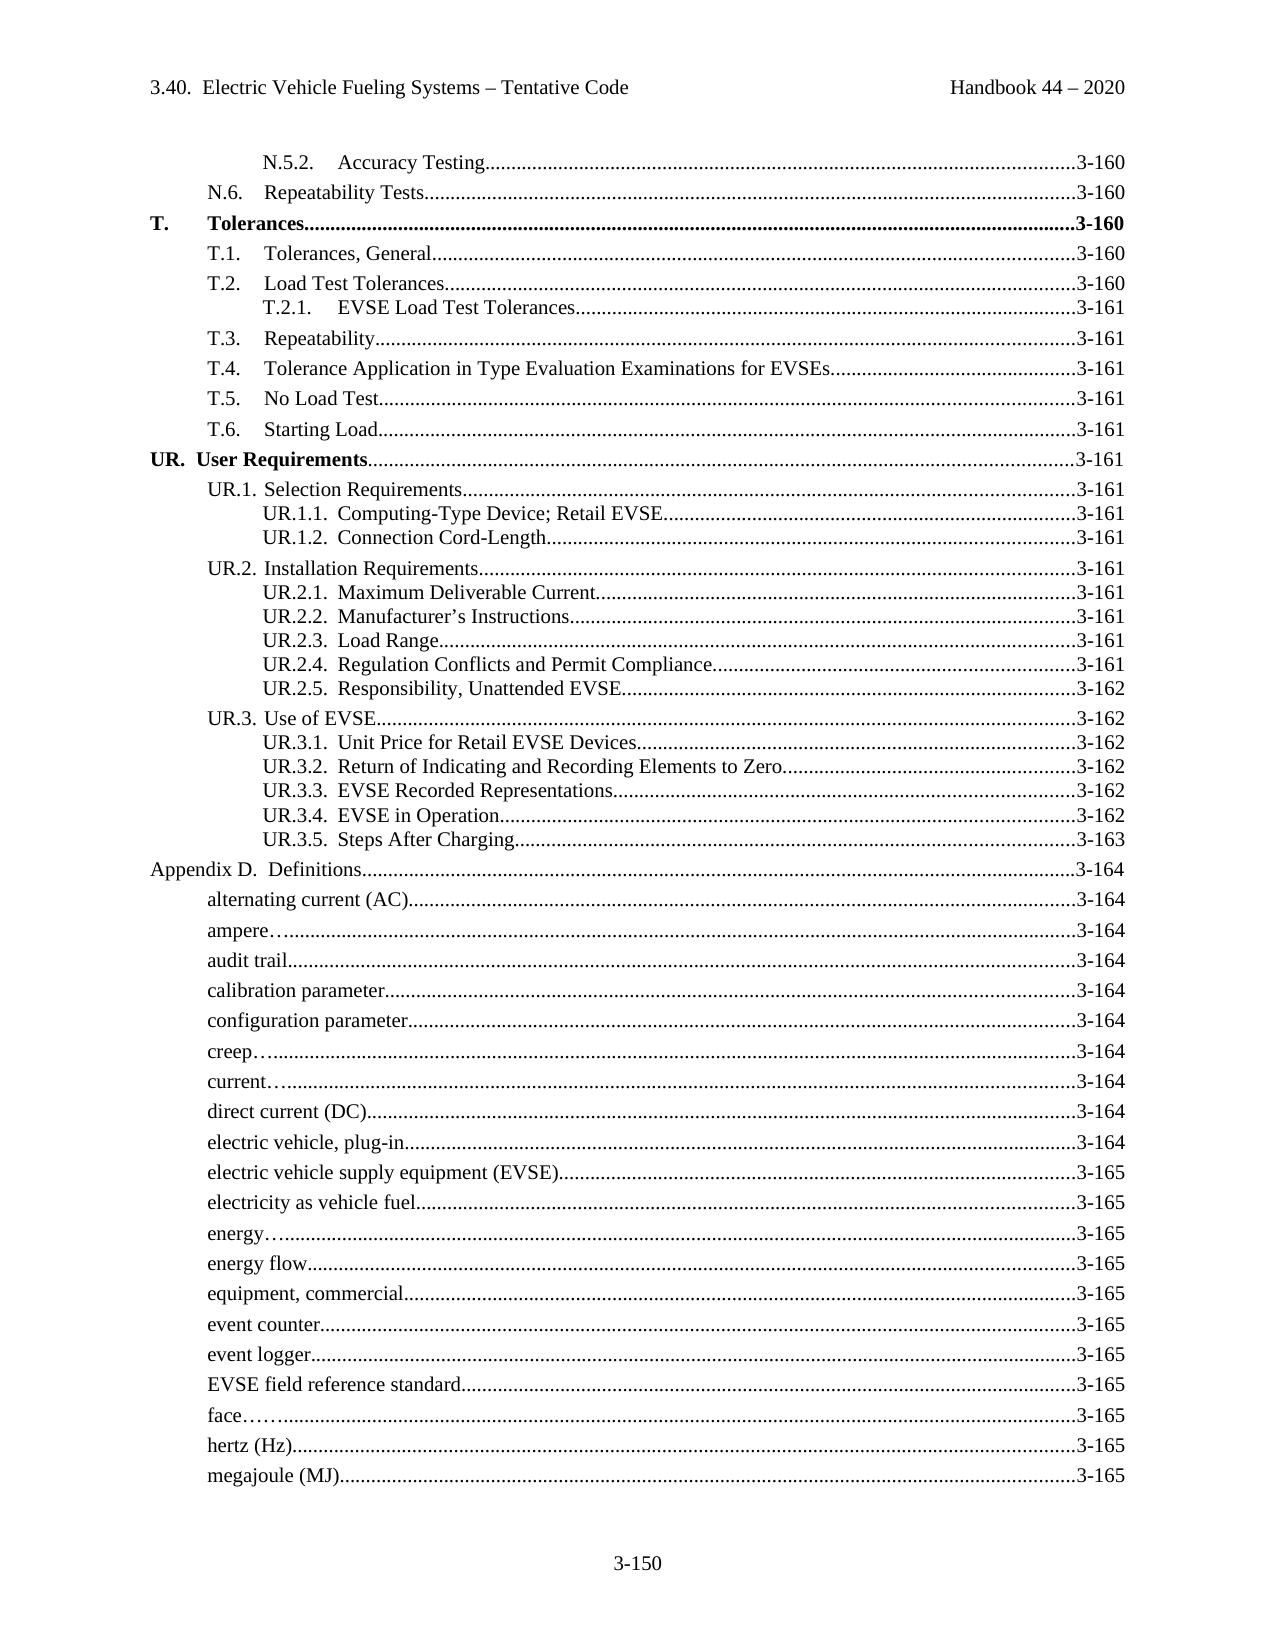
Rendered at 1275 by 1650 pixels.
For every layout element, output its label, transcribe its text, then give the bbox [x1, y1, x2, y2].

text T.5. No Load Test. 3-161 [207, 386, 1125, 410]
text creep….. 3-164 [207, 1039, 1125, 1063]
text UR.1.2. Connection Cord-Length. 3-161 [262, 525, 1125, 549]
text face…… 3-165 [207, 1402, 1125, 1427]
text megajoule (MJ). 3-165 [207, 1463, 1125, 1487]
text UR.3. Use of EVSE. 3-162 [207, 706, 1125, 730]
text UR.3.3. EVSE Recorded Representations. 3-162 [262, 778, 1125, 802]
text electric vehicle supply equipment (EVSE). 3-165 [207, 1160, 1125, 1184]
text UR.3.5. Steps After Charging. 3-163 [262, 827, 1125, 851]
text T. Tolerances 3-160 [150, 211, 1125, 235]
text UR.1.1. Computing-Type Device; Retail EVSE. 3-161 [262, 501, 1125, 525]
text UR.2. Installation Requirements. 3-161 [207, 556, 1125, 580]
text Appendix D. Definitions 3-164 [150, 857, 1125, 881]
text calibration parameter. 3-164 [207, 978, 1125, 1002]
text UR.2.3. Load Range. 3-161 [262, 628, 1125, 652]
text T.2.1. EVSE Load Test Tolerances 3-161 [262, 295, 1125, 319]
text electric vehicle, plug-in. 3-164 [207, 1130, 1125, 1154]
text energy flow. 3-165 [207, 1251, 1125, 1275]
text direct current (DC). 3-164 [207, 1099, 1125, 1123]
text hertz (Hz). 3-165 [207, 1433, 1125, 1457]
text UR.2.5. Responsibility, Unattended EVSE. 3-162 [262, 676, 1125, 700]
text UR.3.4. EVSE in Operation. 3-162 [262, 802, 1125, 827]
text energy… 3-165 [207, 1221, 1125, 1245]
text UR.1. Selection Requirements. 3-161 [207, 477, 1125, 501]
text alternating current (AC). 3-164 [207, 887, 1125, 911]
text T.1. Tolerances, General. 3-160 [207, 241, 1125, 265]
text N.5.2. Accuracy Testing. 3-160 [262, 150, 1125, 174]
text ampere… 3-164 [207, 917, 1125, 942]
text EVSE field reference standard. 3-165 [207, 1372, 1125, 1396]
text UR.3.1. Unit Price for Retail EVSE Devices. 3-162 [262, 730, 1125, 754]
text UR.2.1. Maximum Deliverable Current. 3-161 [262, 580, 1125, 604]
text audit trail. 3-164 [207, 948, 1125, 972]
text UR.2.2. Manufacturer’s Instructions. 3-161 [262, 604, 1125, 628]
text T.6. Starting Load. 3-161 [207, 417, 1125, 441]
text event logger. 3-165 [207, 1342, 1125, 1366]
text T.2. Load Test Tolerances. 3-160 [207, 271, 1125, 295]
text electricity as vehicle fuel. 3-165 [207, 1190, 1125, 1214]
text T.3. Repeatability. 3-161 [207, 326, 1125, 350]
text configuration parameter. 3-164 [207, 1008, 1125, 1032]
text T.4. Tolerance Application in Type Evaluation Examinations for EVSEs. 3-161 [207, 356, 1125, 380]
text UR.3.2. Return of Indicating and Recording Elements to Zero. 3-162 [262, 754, 1125, 778]
text N.6. Repeatability Tests. 3-160 [207, 180, 1125, 204]
text UR.2.4. Regulation Conflicts and Permit Compliance. 3-161 [262, 652, 1125, 676]
text current… 3-164 [207, 1069, 1125, 1093]
text equipment, commercial. 3-165 [207, 1281, 1125, 1305]
text UR. User Requirements 3-161 [150, 447, 1125, 471]
text event counter. 3-165 [207, 1312, 1125, 1336]
